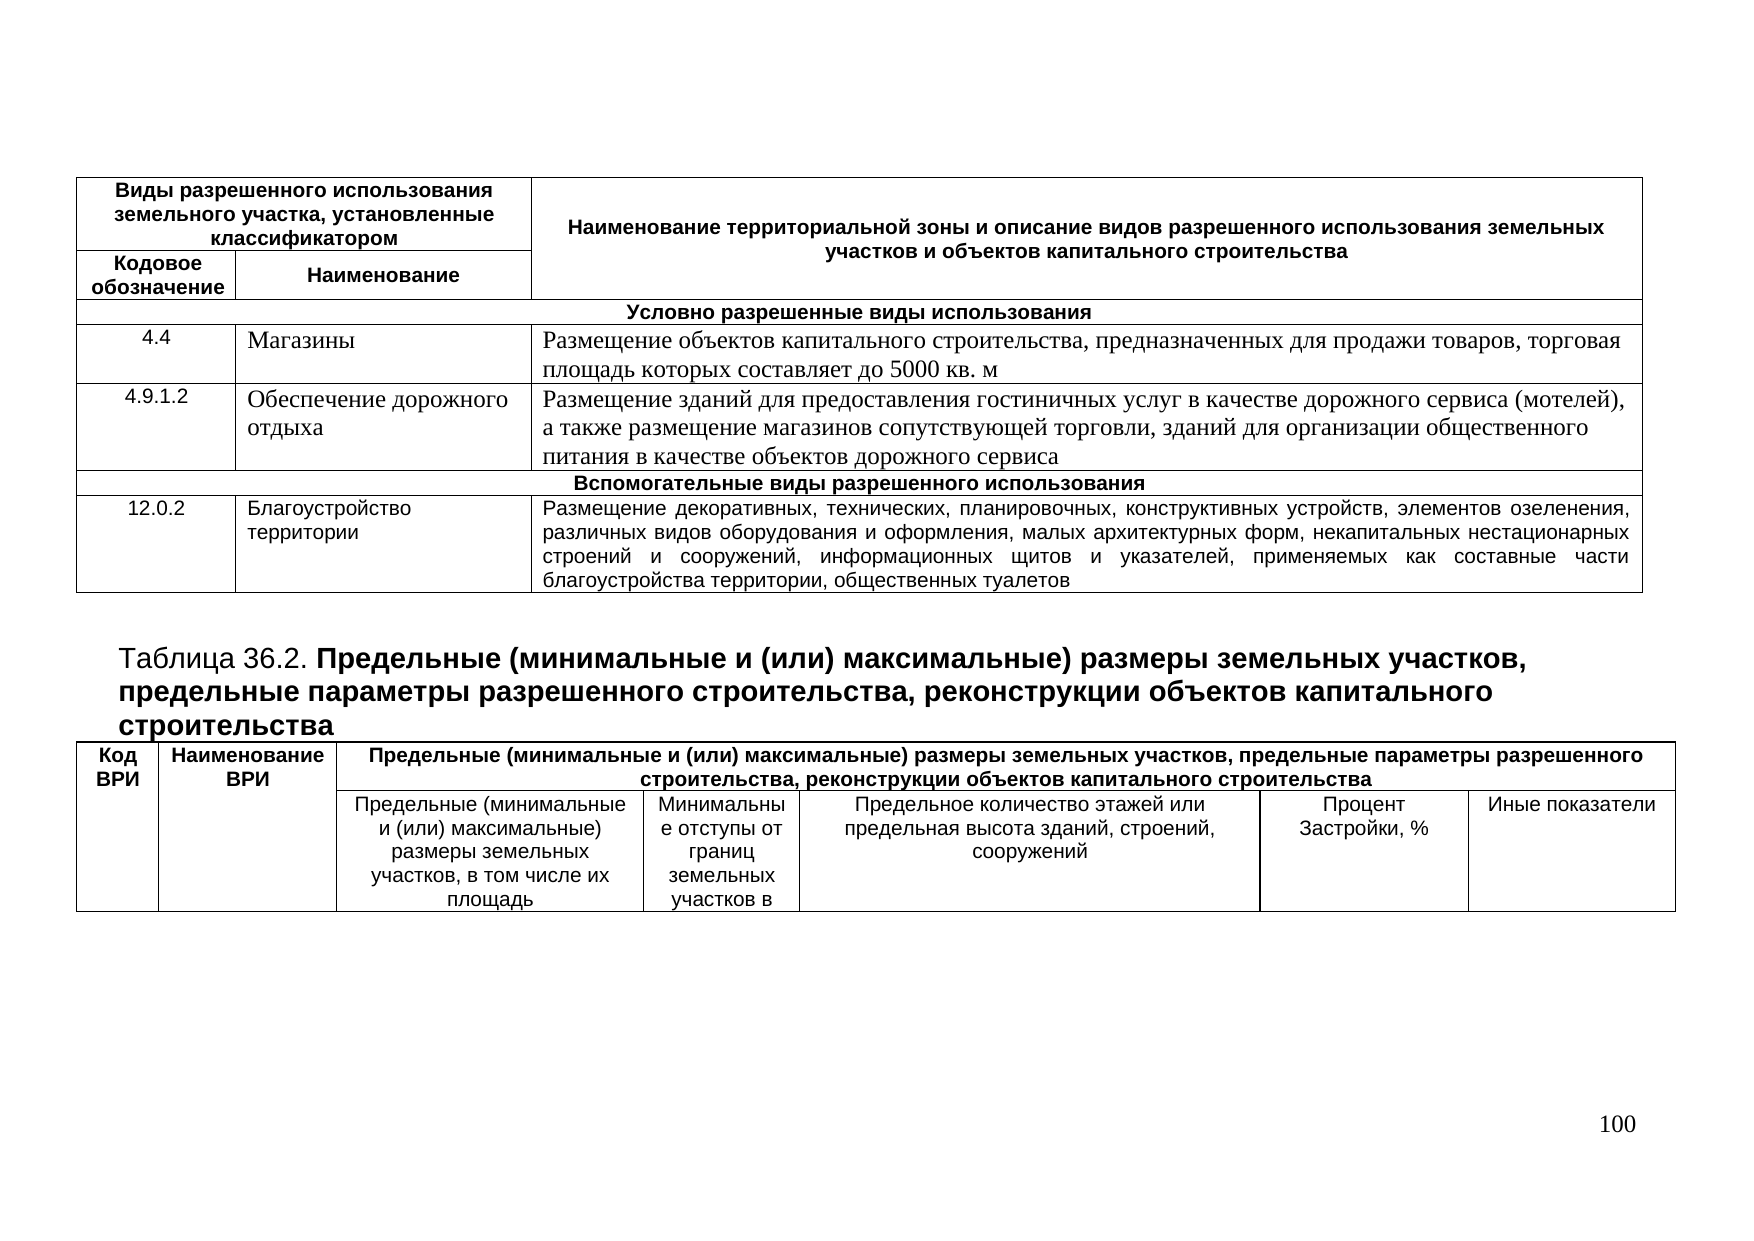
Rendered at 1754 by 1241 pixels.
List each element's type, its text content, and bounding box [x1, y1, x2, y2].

table_cell Предельное количество этажей или предельная высота зданий, строений, сооружений [800, 791, 1259, 911]
table_cell Обеспечение дорожного отдыха [236, 384, 531, 470]
table_cell Благоустройство территории [236, 496, 531, 592]
table_cell Размещение зданий для предоставления гостиничных услуг в качестве дорожного сервиса (мотелей), а также размещение магазинов сопутствующей торговли, зданий для организации общественного питания в качестве объектов дорожного сервиса [532, 384, 1642, 470]
table_cell 12.0.2 [77, 496, 235, 592]
text Таблица 36.2. Предельные (минимальные и (или) максимальные) размеры земельных участков, предельные параметры разрешенного строительства, реконструкции объектов капитального строительства [118, 641, 1636, 741]
table_cell Кодовое обозначение [77, 251, 235, 299]
table_cell Предельные (минимальные и (или) максимальные) размеры земельных участков, в том числе их площадь [337, 791, 643, 911]
table_header Наименование ВРИ [159, 743, 336, 911]
table_cell 4.4 [77, 325, 235, 383]
table_header Наименование территориальной зоны и описание видов разрешенного использования земельных участков и объектов капитального строительства [532, 178, 1642, 299]
table_cell Условно разрешенные виды использования [77, 300, 1642, 324]
table_header Предельные (минимальные и (или) максимальные) размеры земельных участков, предельные параметры разрешенного строительства, реконструкции объектов капитального строительства [337, 743, 1675, 790]
table_cell Наименование [236, 251, 531, 299]
table_cell Вспомогательные виды разрешенного использования [77, 471, 1642, 495]
table_cell Размещение декоративных, технических, планировочных, конструктивных устройств, элементов озеленения, различных видов оборудования и оформления, малых архитектурных форм, некапитальных нестационарных строений и сооружений, информационных щитов и указателей, применяемых как составные части благоустройства территории, общественных туалетов [532, 496, 1642, 592]
table_cell 4.9.1.2 [77, 384, 235, 470]
table_header Код ВРИ [77, 743, 158, 911]
table_header Виды разрешенного использования земельного участка, установленные классификатором [77, 178, 531, 250]
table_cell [644, 791, 799, 911]
table_cell Размещение объектов капитального строительства, предназначенных для продажи товаров, торговая площадь которых составляет до 5000 кв. м [532, 325, 1642, 383]
table_cell Иные показатели [1469, 791, 1675, 911]
table_cell Магазины [236, 325, 531, 383]
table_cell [1261, 791, 1468, 911]
